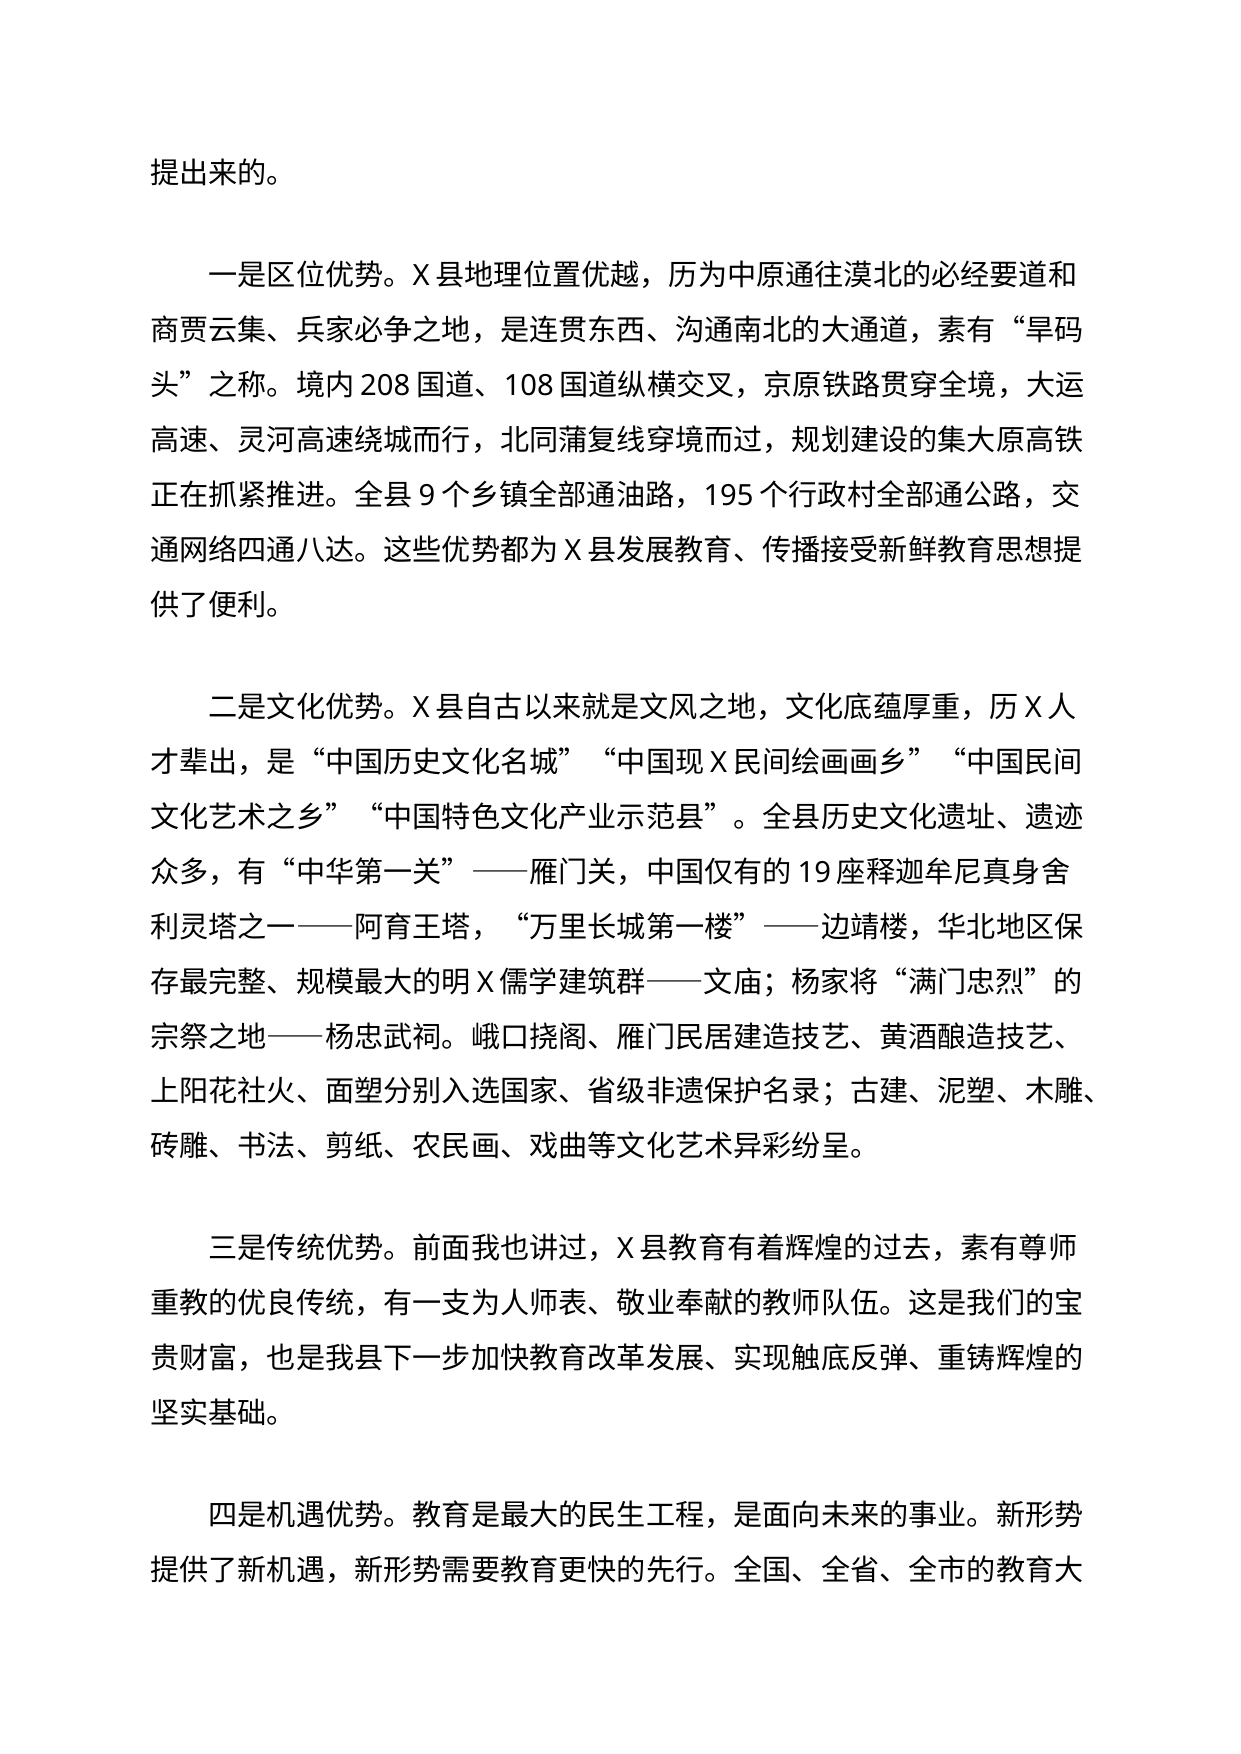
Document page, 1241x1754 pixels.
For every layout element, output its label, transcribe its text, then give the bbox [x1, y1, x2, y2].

text 三是传统优势。前面我也讲过，X县教育有着辉煌的过去，素有尊师重教的优良传统，有一支为人师表、敬业奉献的教师队伍。这是我们的宝贵财富，也是我县下一步加快教育改革发展、实现触底反弹、重铸辉煌的坚实基础。 [150, 1225, 1090, 1432]
text 一是区位优势。X县地理位置优越，历为中原通往漠北的必经要道和商贾云集、兵家必争之地，是连贯东西、沟通南北的大通道，素有“旱码头”之称。境内208国道、108国道纵横交叉，京原铁路贯穿全境，大运高速、灵河高速绕城而行，北同蒲复线穿境而过，规划建设的集大原高铁正在抓紧推进。全县9个乡镇全部通油路，195个行政村全部通公路，交通网络四通八达。这些优势都为X县发展教育、传播接受新鲜教育思想提供了便利。 [150, 252, 1090, 624]
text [150, 1491, 1090, 1588]
text 二是文化优势。X县自古以来就是文风之地，文化底蕴厚重，历X人才辈出，是“中国历史文化名城”“中国现X民间绘画画乡”“中国民间文化艺术之乡”“中国特色文化产业示范县”。全县历史文化遗址、遗迹众多，有“中华第一关”——雁门关，中国仅有的19座释迦牟尼真身舍利灵塔之一——阿育王塔，“万里长城第一楼”——边靖楼，华北地区保存最完整、规模最大的明X儒学建筑群——文庙；杨家将“满门忠烈”的宗祭之地——杨忠武祠。峨口挠阁、雁门民居建造技艺、黄酒酿造技艺、上阳花社火、面塑分别入选国家、省级非遗保护名录；古建、泥塑、木雕、砖雕、书法、剪纸、农民画、戏曲等文化艺术异彩纷呈。 [150, 683, 1090, 1165]
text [150, 150, 1090, 192]
